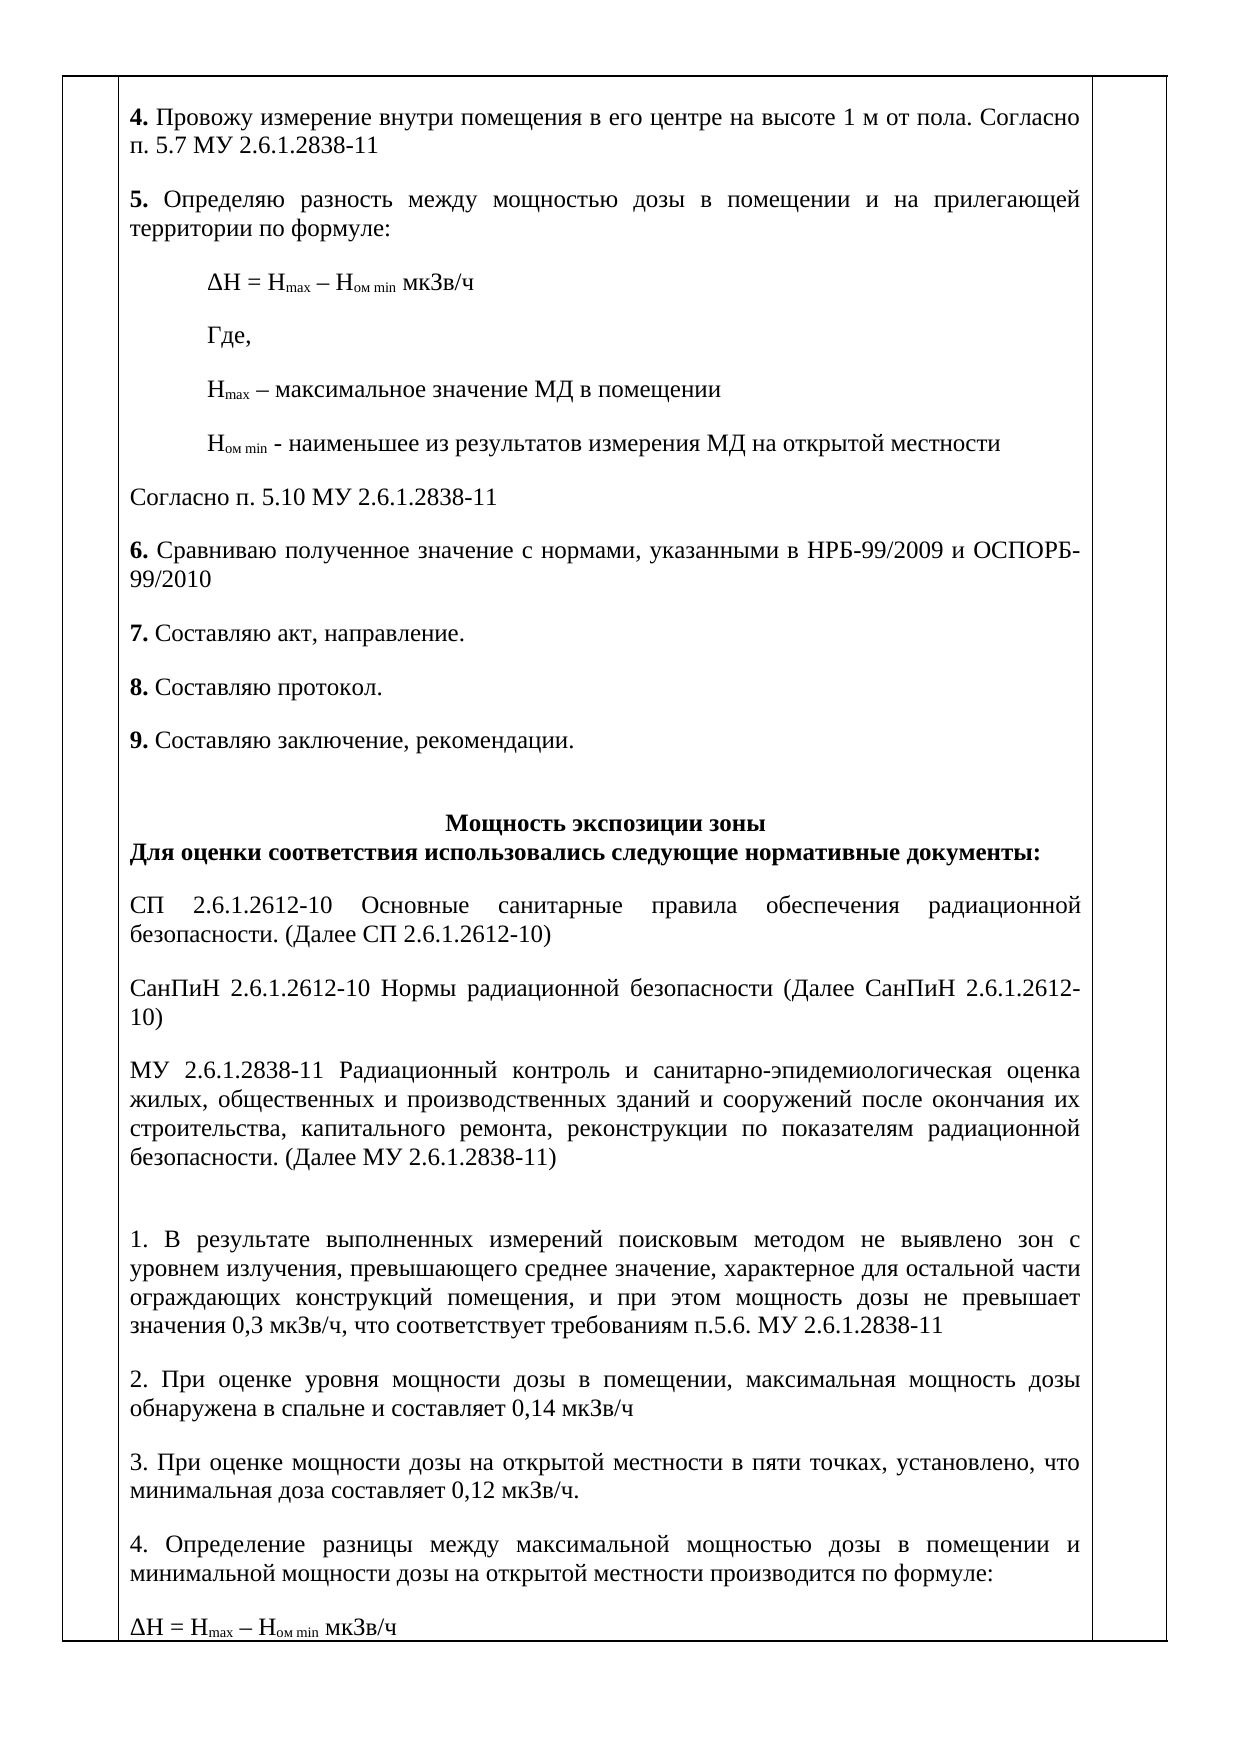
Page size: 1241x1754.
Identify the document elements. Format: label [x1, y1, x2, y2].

table_cell [1093, 77, 1166, 1640]
table_cell [119, 77, 1092, 1640]
table_cell [63, 77, 118, 1640]
